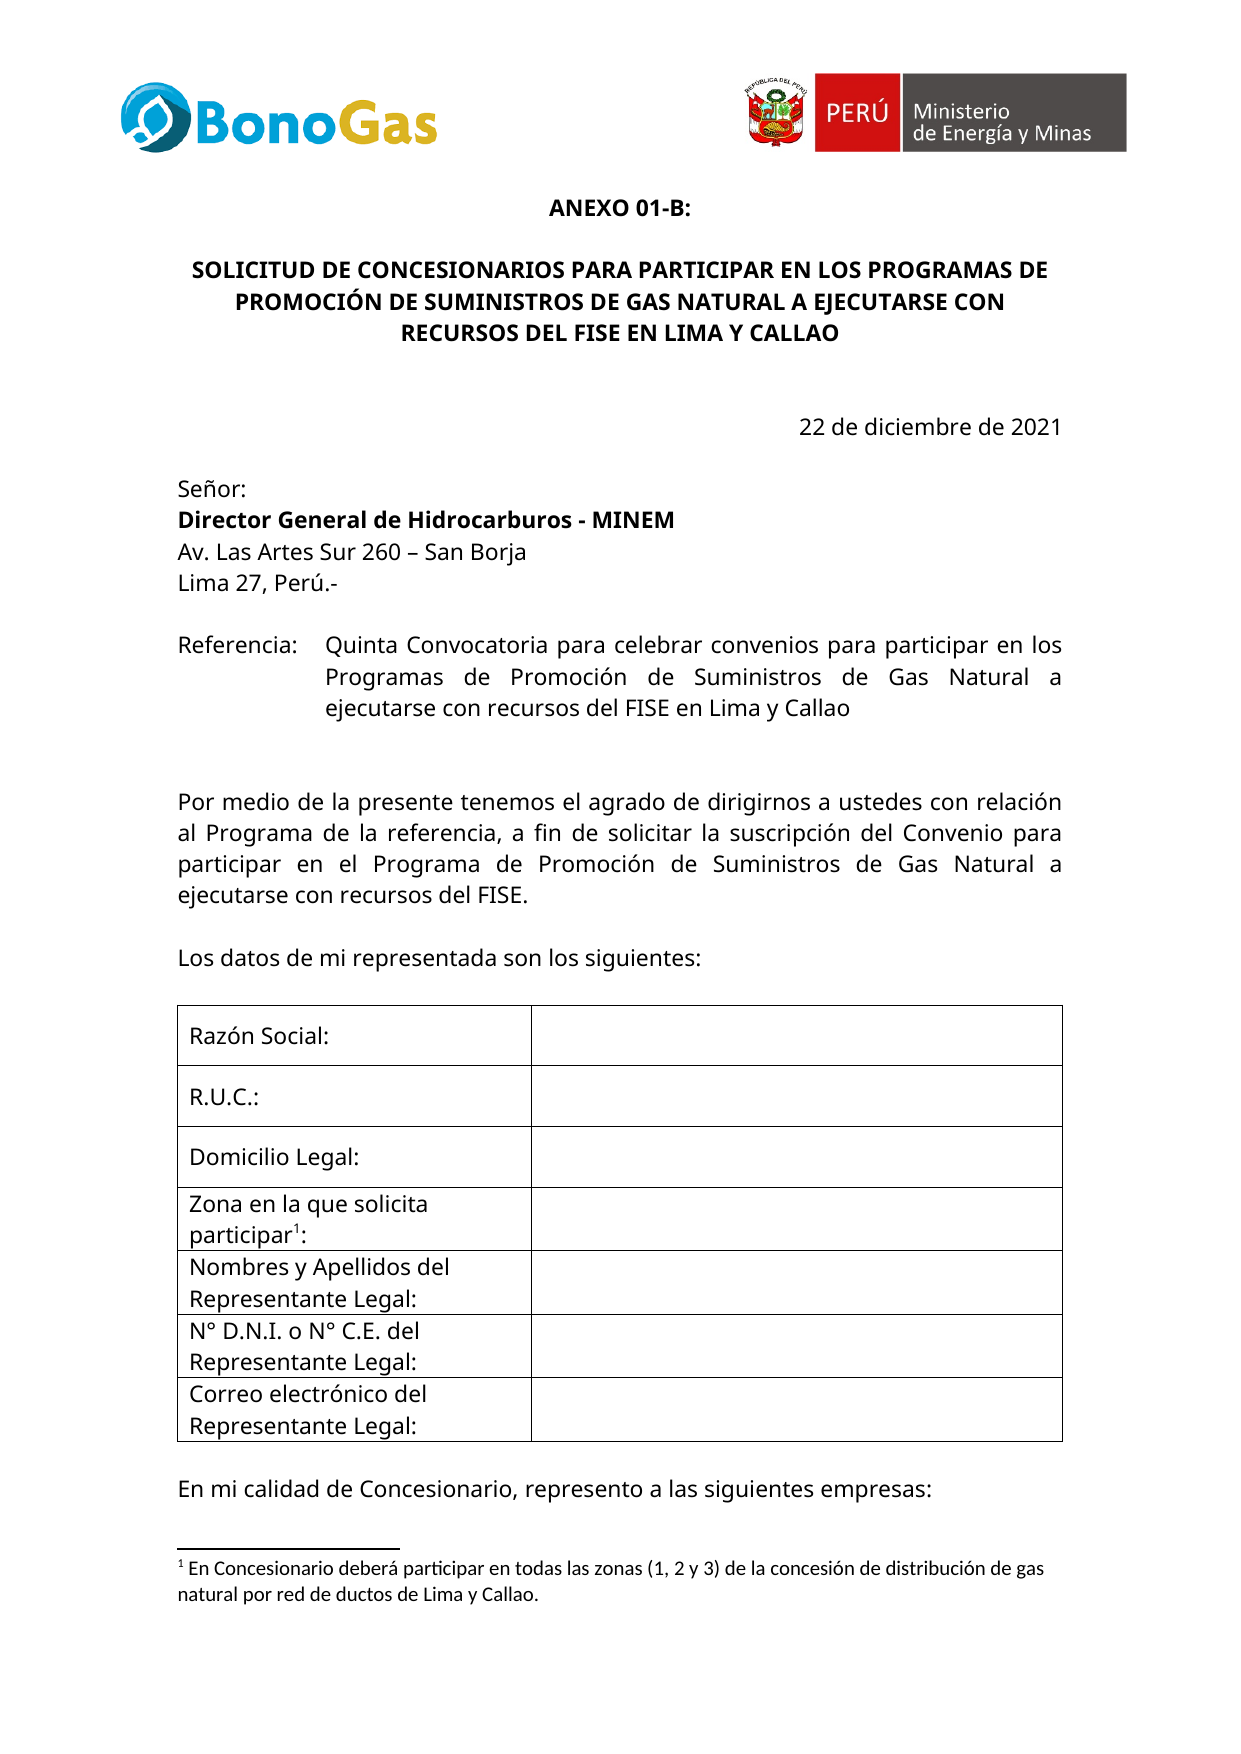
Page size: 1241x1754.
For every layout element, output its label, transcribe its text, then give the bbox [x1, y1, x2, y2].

table_header [532, 1006, 1062, 1065]
table_cell R.U.C.: [178, 1066, 531, 1126]
table_cell [532, 1127, 1062, 1187]
table_cell [532, 1315, 1062, 1377]
table_cell Zona en la que solicita participar: [178, 1188, 531, 1250]
text En mi calidad de Concesionario, represento a las siguientes empresas: [177, 1473, 1063, 1504]
text SOLICITUD DE CONCESIONARIOS PARA PARTICIPAR EN LOS PROGRAMAS DE PROMOCIÓN DE SUMINISTROS DE GAS NATURAL A EJECUTARSE CON RECURSOS DEL FISE EN LIMA Y CALLAO [177, 254, 1063, 348]
text Av. Las Artes Sur 260 – San Borja [177, 536, 1063, 567]
picture [112, 62, 445, 165]
table_header Razón Social: [178, 1006, 531, 1065]
text Los datos de mi representada son los siguientes: [177, 942, 1063, 973]
text 22 de diciembre de 2021 [177, 411, 1063, 442]
picture [735, 73, 1127, 152]
table_cell Domicilio Legal: [178, 1127, 531, 1187]
text Lima 27, Perú.- [177, 567, 1063, 598]
text Director General de Hidrocarburos - MINEM [177, 504, 1063, 536]
table_cell Nombres y Apellidos del Representante Legal: [178, 1251, 531, 1314]
table_cell Correo electrónico del Representante Legal: [178, 1378, 531, 1441]
table_cell [532, 1251, 1062, 1314]
table_cell [532, 1066, 1062, 1126]
table_cell [532, 1378, 1062, 1441]
table_cell N° D.N.I. o N° C.E. del Representante Legal: [178, 1315, 531, 1377]
text Señor: [177, 473, 1063, 504]
text Referencia: Quinta Convocatoria para celebrar convenios para participar en los Programas de Promoción de Suministros de Gas Natural a ejecutarse con recursos del FISE en Lima y Callao [177, 629, 1063, 723]
text ANEXO 01-B: [177, 192, 1063, 223]
text Por medio de la presente tenemos el agrado de dirigirnos a ustedes con relación al Programa de la referencia, a fin de solicitar la suscripción del Convenio para participar en el Programa de Promoción de Suministros de Gas Natural a ejecutarse con recursos del FISE. [177, 786, 1063, 911]
table_cell [532, 1188, 1062, 1250]
